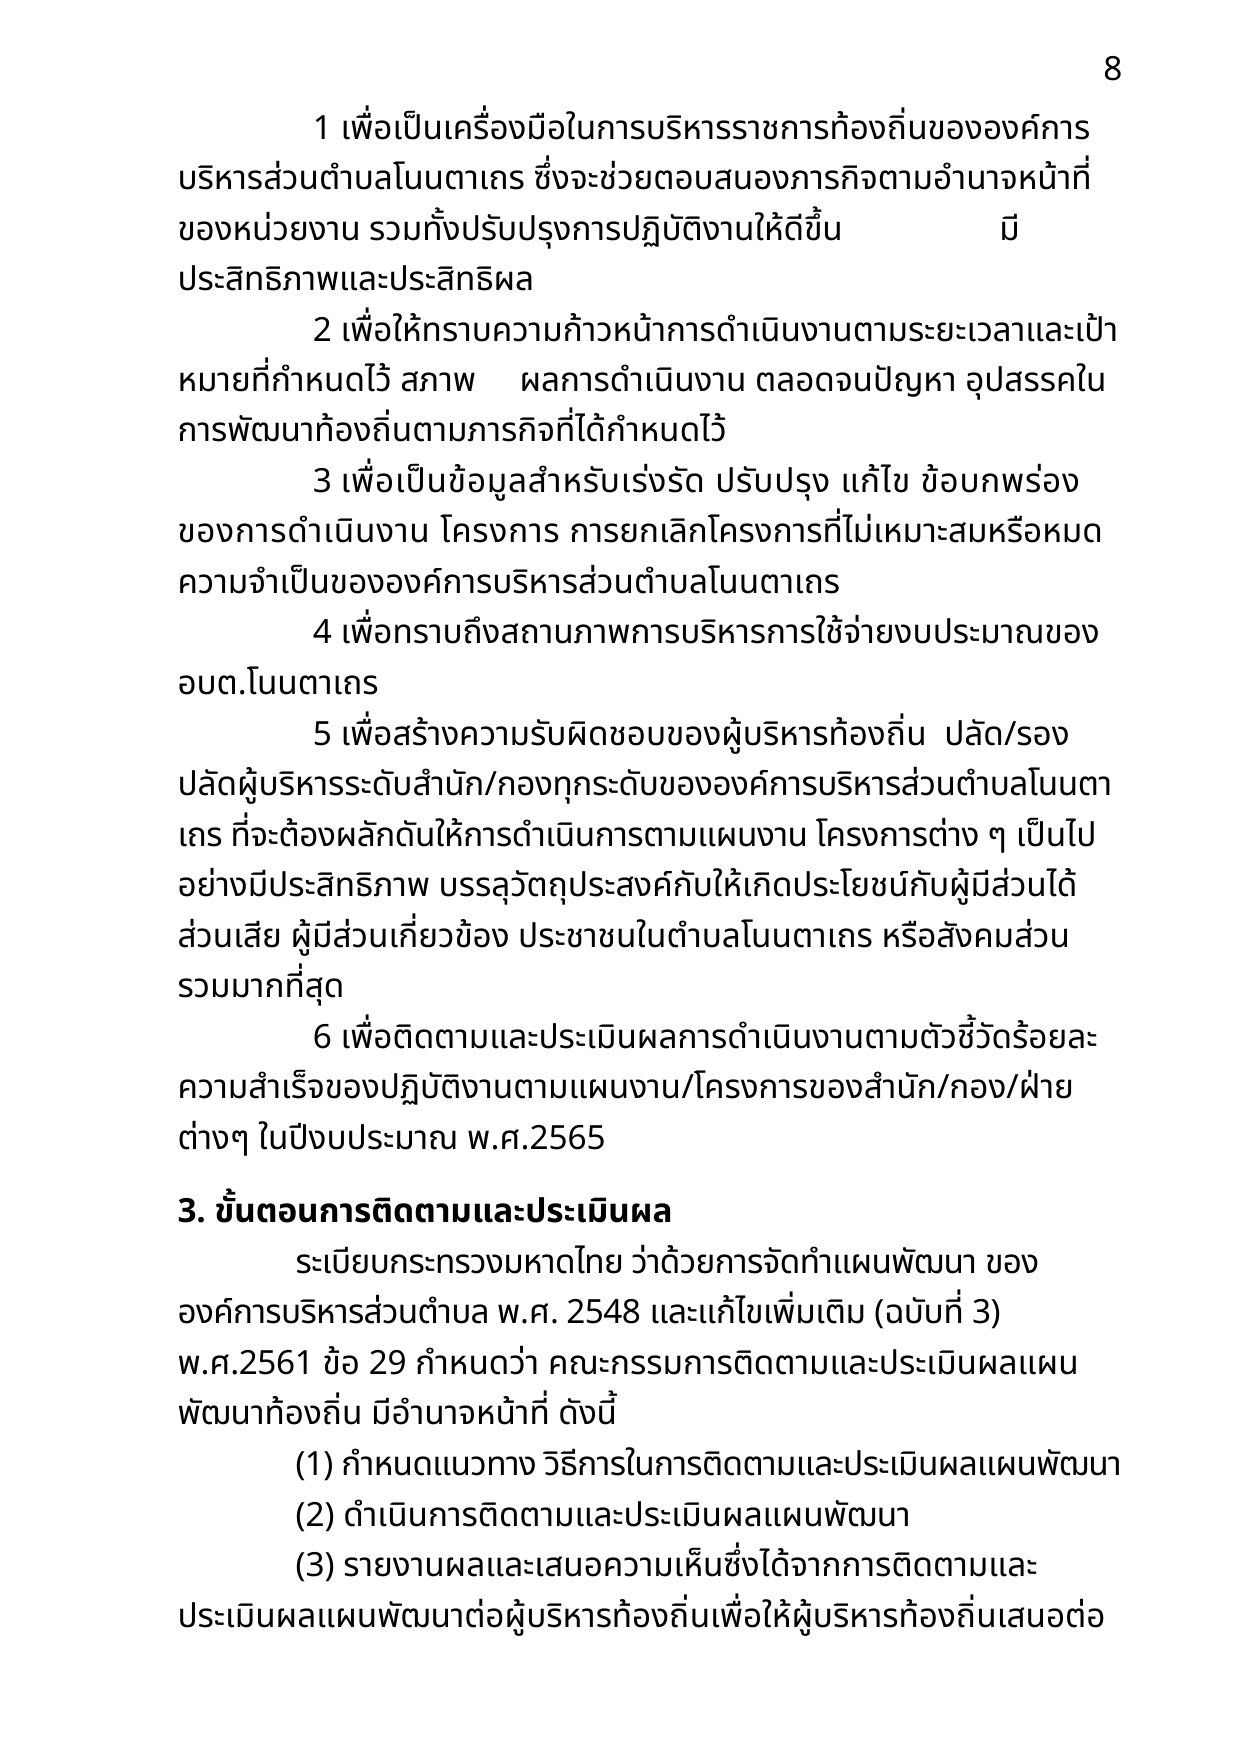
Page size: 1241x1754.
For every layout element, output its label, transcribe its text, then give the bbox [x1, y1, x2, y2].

text 4 เพื่อทราบถึงสถานภาพการบริหารการใช้จ่ายงบประมาณของ อบต.โนนตาเถร [177, 608, 1122, 709]
text 6 เพื่อติดตามและประเมินผลการดำเนินงานตามตัวชี้วัดร้อยละความสำเร็จของปฏิบัติงานตามแผนงาน/โครงการของสำนัก/กอง/ฝ่ายต่างๆ ในปีงบประมาณ พ.ศ.2565 [177, 1012, 1122, 1164]
text 3. ขั้นตอนการติดตามและประเมินผล [177, 1187, 1122, 1238]
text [177, 1541, 1122, 1642]
text (1) กำหนดแนวทาง วิธีการในการติดตามและประเมินผลแผนพัฒนา [177, 1440, 1122, 1490]
text 1 เพื่อเป็นเครื่องมือในการบริหารราชการท้องถิ่นขององค์การบริหารส่วนตำบลโนนตาเถร ซึ่งจะช่วยตอบสนองภารกิจตามอำนาจหน้าที่ของหน่วยงาน รวมทั้งปรับปรุงการปฏิบัติงานให้ดีขึ้น มีประสิทธิภาพและประสิทธิผล [177, 103, 1122, 305]
text (2) ดำเนินการติดตามและประเมินผลแผนพัฒนา [177, 1490, 1122, 1541]
text 3 เพื่อเป็นข้อมูลสำหรับเร่งรัด ปรับปรุง แก้ไข ข้อบกพร่องของการดำเนินงาน โครงการ การยกเลิกโครงการที่ไม่เหมาะสมหรือหมดความจำเป็นขององค์การบริหารส่วนตำบลโนนตาเถร [177, 457, 1122, 608]
text 5 เพื่อสร้างความรับผิดชอบของผู้บริหารท้องถิ่น ปลัด/รองปลัดผู้บริหารระดับสำนัก/กองทุกระดับขององค์การบริหารส่วนตำบลโนนตาเถร ที่จะต้องผลักดันให้การดำเนินการตามแผนงาน โครงการต่าง ๆ เป็นไปอย่างมีประสิทธิภาพ บรรลุวัตถุประสงค์กับให้เกิดประโยชน์กับผู้มีส่วนได้ส่วนเสีย ผู้มีส่วนเกี่ยวข้อง ประชาชนในตำบลโนนตาเถร หรือสังคมส่วนรวมมากที่สุด [177, 709, 1122, 1012]
text ระเบียบกระทรวงมหาดไทย ว่าด้วยการจัดทำแผนพัฒนา ขององค์การบริหารส่วนตำบล พ.ศ. 2548 และแก้ไขเพิ่มเติม (ฉบับที่ 3) พ.ศ.2561 ข้อ 29 กำหนดว่า คณะกรรมการติดตามและประเมินผลแผนพัฒนาท้องถิ่น มีอำนาจหน้าที่ ดังนี้ [177, 1238, 1122, 1440]
text 2 เพื่อให้ทราบความก้าวหน้าการดำเนินงานตามระยะเวลาและเป้าหมายที่กำหนดไว้ สภาพ ผลการดำเนินงาน ตลอดจนปัญหา อุปสรรคในการพัฒนาท้องถิ่นตามภารกิจที่ได้กำหนดไว้ [177, 305, 1122, 457]
